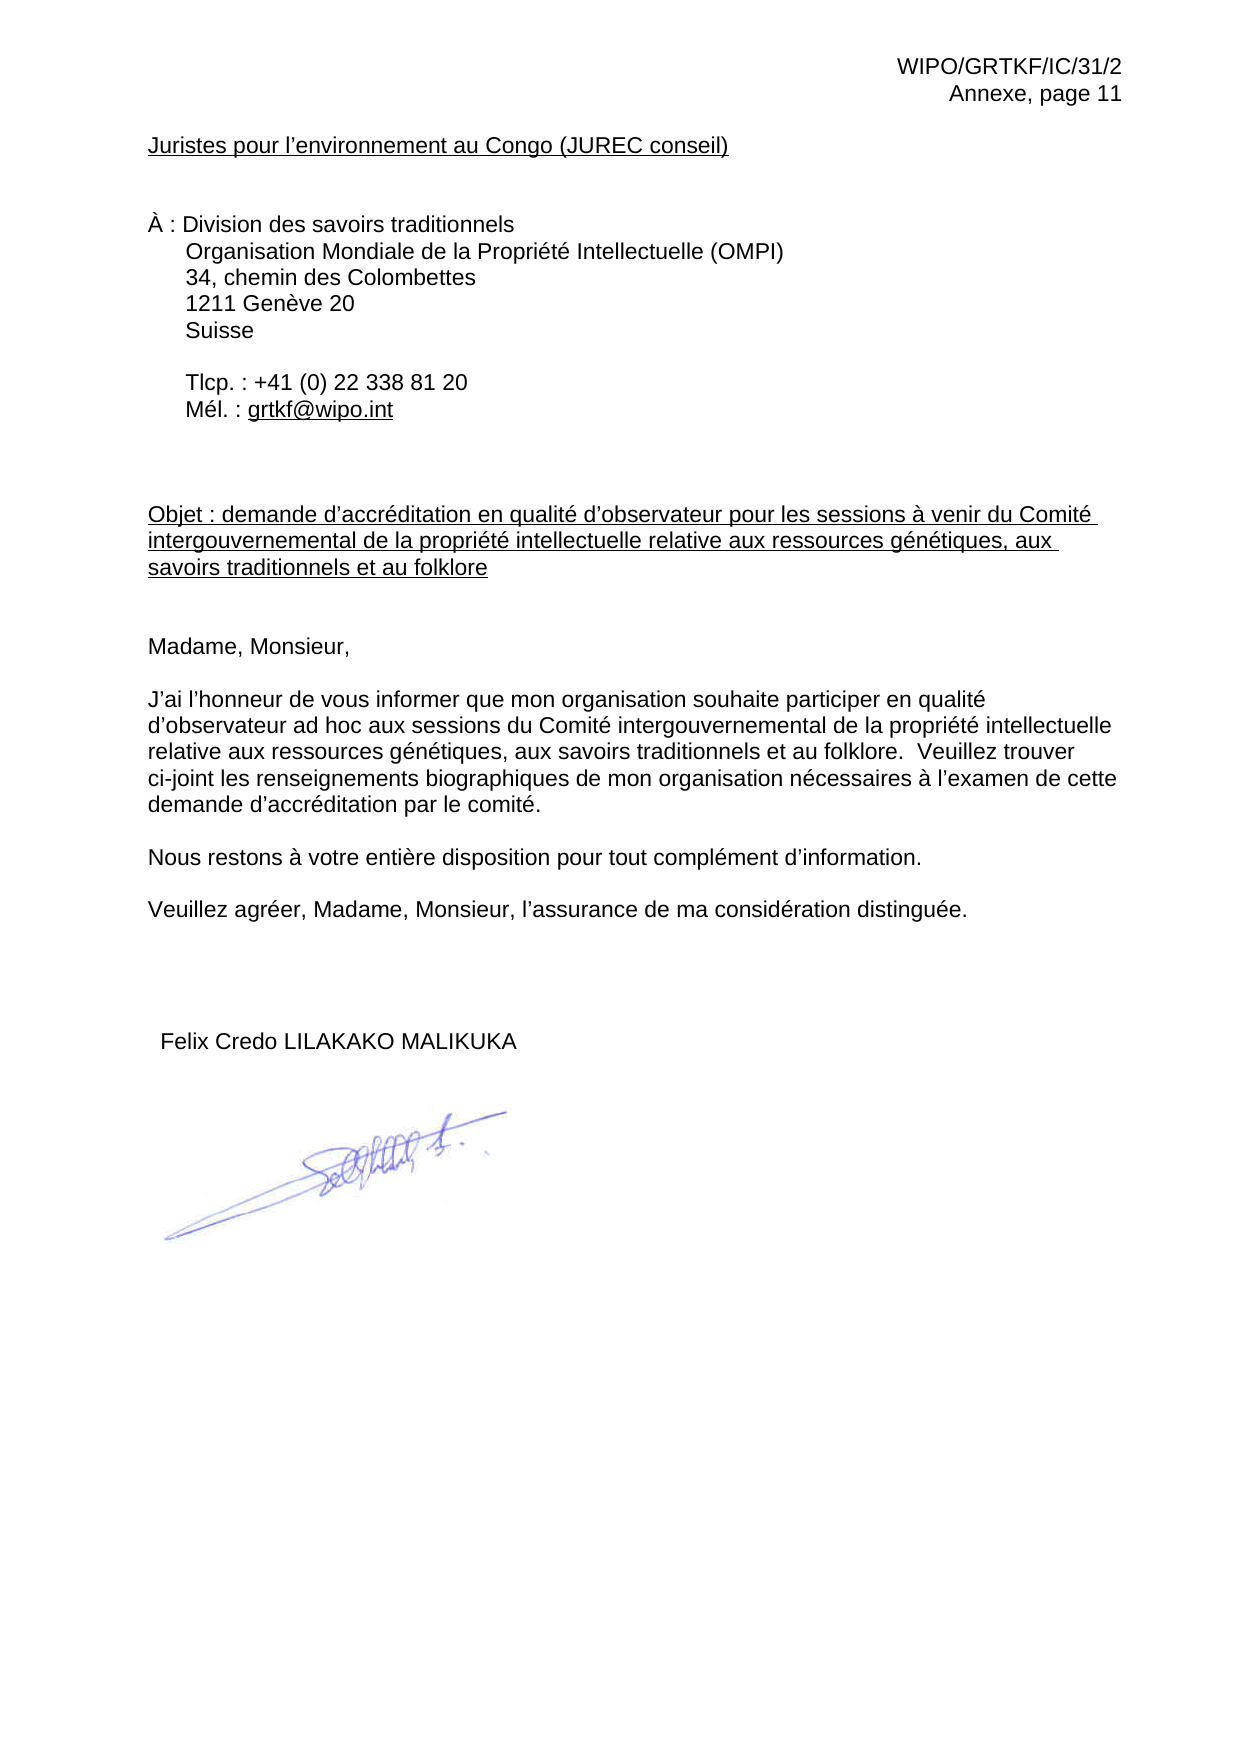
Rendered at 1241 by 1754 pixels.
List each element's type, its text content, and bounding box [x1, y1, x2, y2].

text Madame, Monsieur, [148, 633, 1122, 659]
text Objet : demande d’accréditation en qualité d’observateur pour les sessions à venir du Comité intergouvernemental de la propriété intellectuelle relative aux ressources génétiques, aux savoirs traditionnels et au folklore [148, 501, 1122, 580]
text Tlcp. : +41 (0) 22 338 81 20 [185, 369, 1122, 396]
text 34, chemin des Colombettes [185, 264, 1122, 290]
text Suisse [185, 317, 1122, 343]
text Mél. : grtkf@wipo.int [185, 396, 1122, 422]
text Organisation Mondiale de la Propriété Intellectuelle (OMPI) [185, 238, 1122, 264]
text Veuillez agréer, Madame, Monsieur, l’assurance de ma considération distinguée. [148, 896, 1122, 923]
text Juristes pour l’environnement au Congo (JUREC conseil) [148, 132, 1122, 158]
text 1211 Genève 20 [185, 290, 1122, 317]
text Nous restons à votre entière disposition pour tout complément d’information. [148, 844, 1122, 870]
picture [147, 1081, 543, 1247]
text Felix Credo Lilakako Malikuka [160, 1028, 1122, 1054]
text J’ai l’honneur de vous informer que mon organisation souhaite participer en qualité d’observateur ad hoc aux sessions du Comité intergouvernemental de la propriété intellectuelle relative aux ressources génétiques, aux savoirs traditionnels et au folklore. Veuillez trouver ci-joint les renseignements biographiques de mon organisation nécessaires à l’examen de cette demande d’accréditation par le comité. [148, 686, 1122, 817]
text À : Division des savoirs traditionnels [148, 211, 1122, 238]
